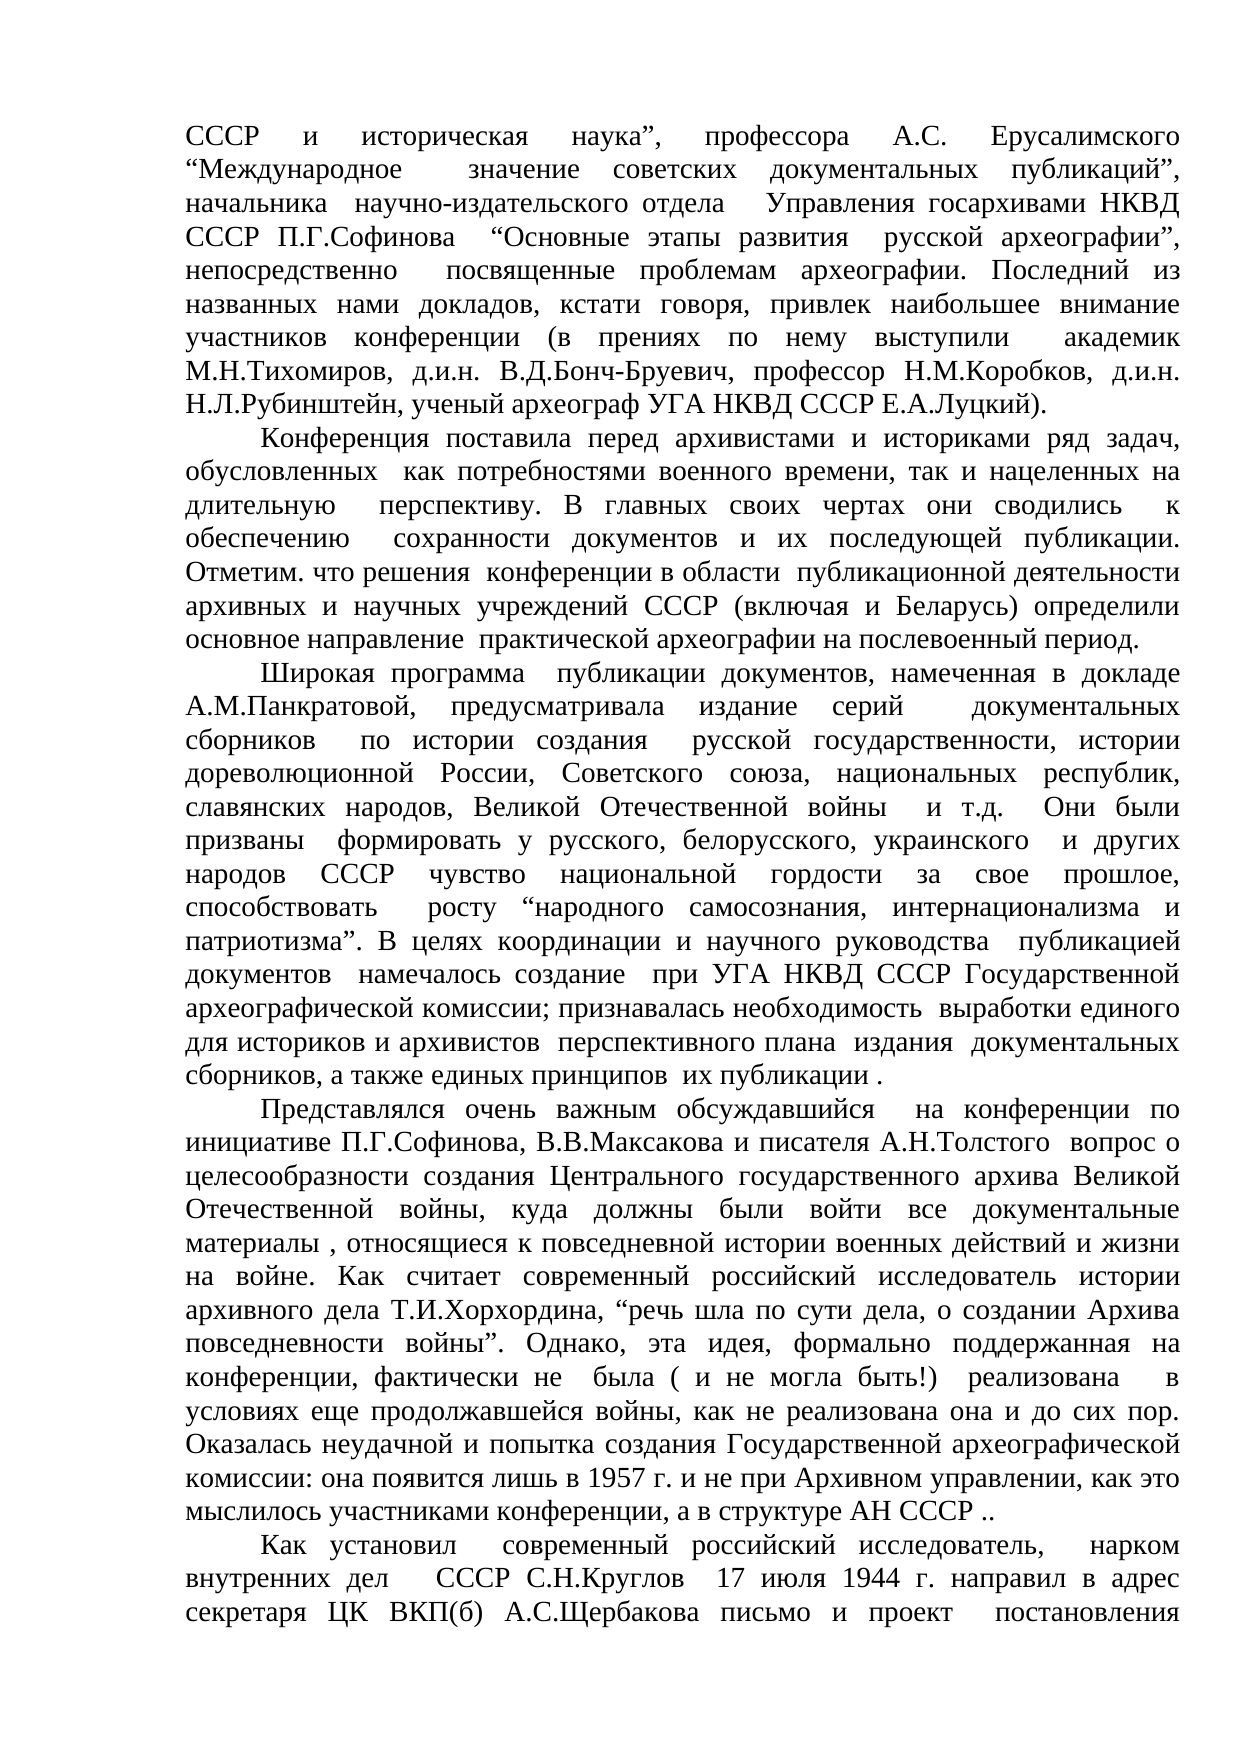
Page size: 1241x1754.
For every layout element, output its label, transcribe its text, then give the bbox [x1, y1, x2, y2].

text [185, 1527, 1181, 1627]
text Конференция поставила перед архивистами и историками ряд задач, обусловленных как потребностями военного времени, так и нацеленных на длительную перспективу. В главных своих чертах они сводились к обеспечению сохранности документов и их последующей публикации. Отметим. что решения конференции в области публикационной деятельности архивных и научных учреждений СССР (включая и Беларусь) определили основное направление практической археографии на послевоенный период. [185, 420, 1181, 655]
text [185, 118, 1181, 420]
text Широкая программа публикации документов, намеченная в докладе А.М.Панкратовой, предусматривала издание серий документальных сборников по истории создания русской государственности, истории дореволюционной России, Советского союза, национальных республик, славянских народов, Великой Отечественной войны и т.д. Они были призваны формировать у русского, белорусского, украинского и других народов СССР чувство национальной гордости за свое прошлое, способствовать росту “народного самосознания, интернационализма и патриотизма”. В целях координации и научного руководства публикацией документов намечалось создание при УГА НКВД СССР Государственной археографической комиссии; признавалась необходимость выработки единого для историков и архивистов перспективного плана издания документальных сборников, а также единых принципов их публикации . [185, 655, 1181, 1091]
text Представлялся очень важным обсуждавшийся на конференции по инициативе П.Г.Софинова, В.В.Максакова и писателя А.Н.Толстого вопрос о целесообразности создания Центрального государственного архива Великой Отечественной войны, куда должны были войти все документальные материалы , относящиеся к повседневной истории военных действий и жизни на войне. Как считает современный российский исследователь истории архивного дела Т.И.Хорхордина, “речь шла по сути дела, о создании Архива повседневности войны”. Однако, эта идея, формально поддержанная на конференции, фактически не была ( и не могла быть!) реализована в условиях еще продолжавшейся войны, как не реализована она и до сих пор. Оказалась неудачной и попытка создания Государственной археографической комиссии: она появится лишь в 1957 г. и не при Архивном управлении, как это мыслилось участниками конференции, а в структуре АН СССР .. [185, 1091, 1181, 1527]
